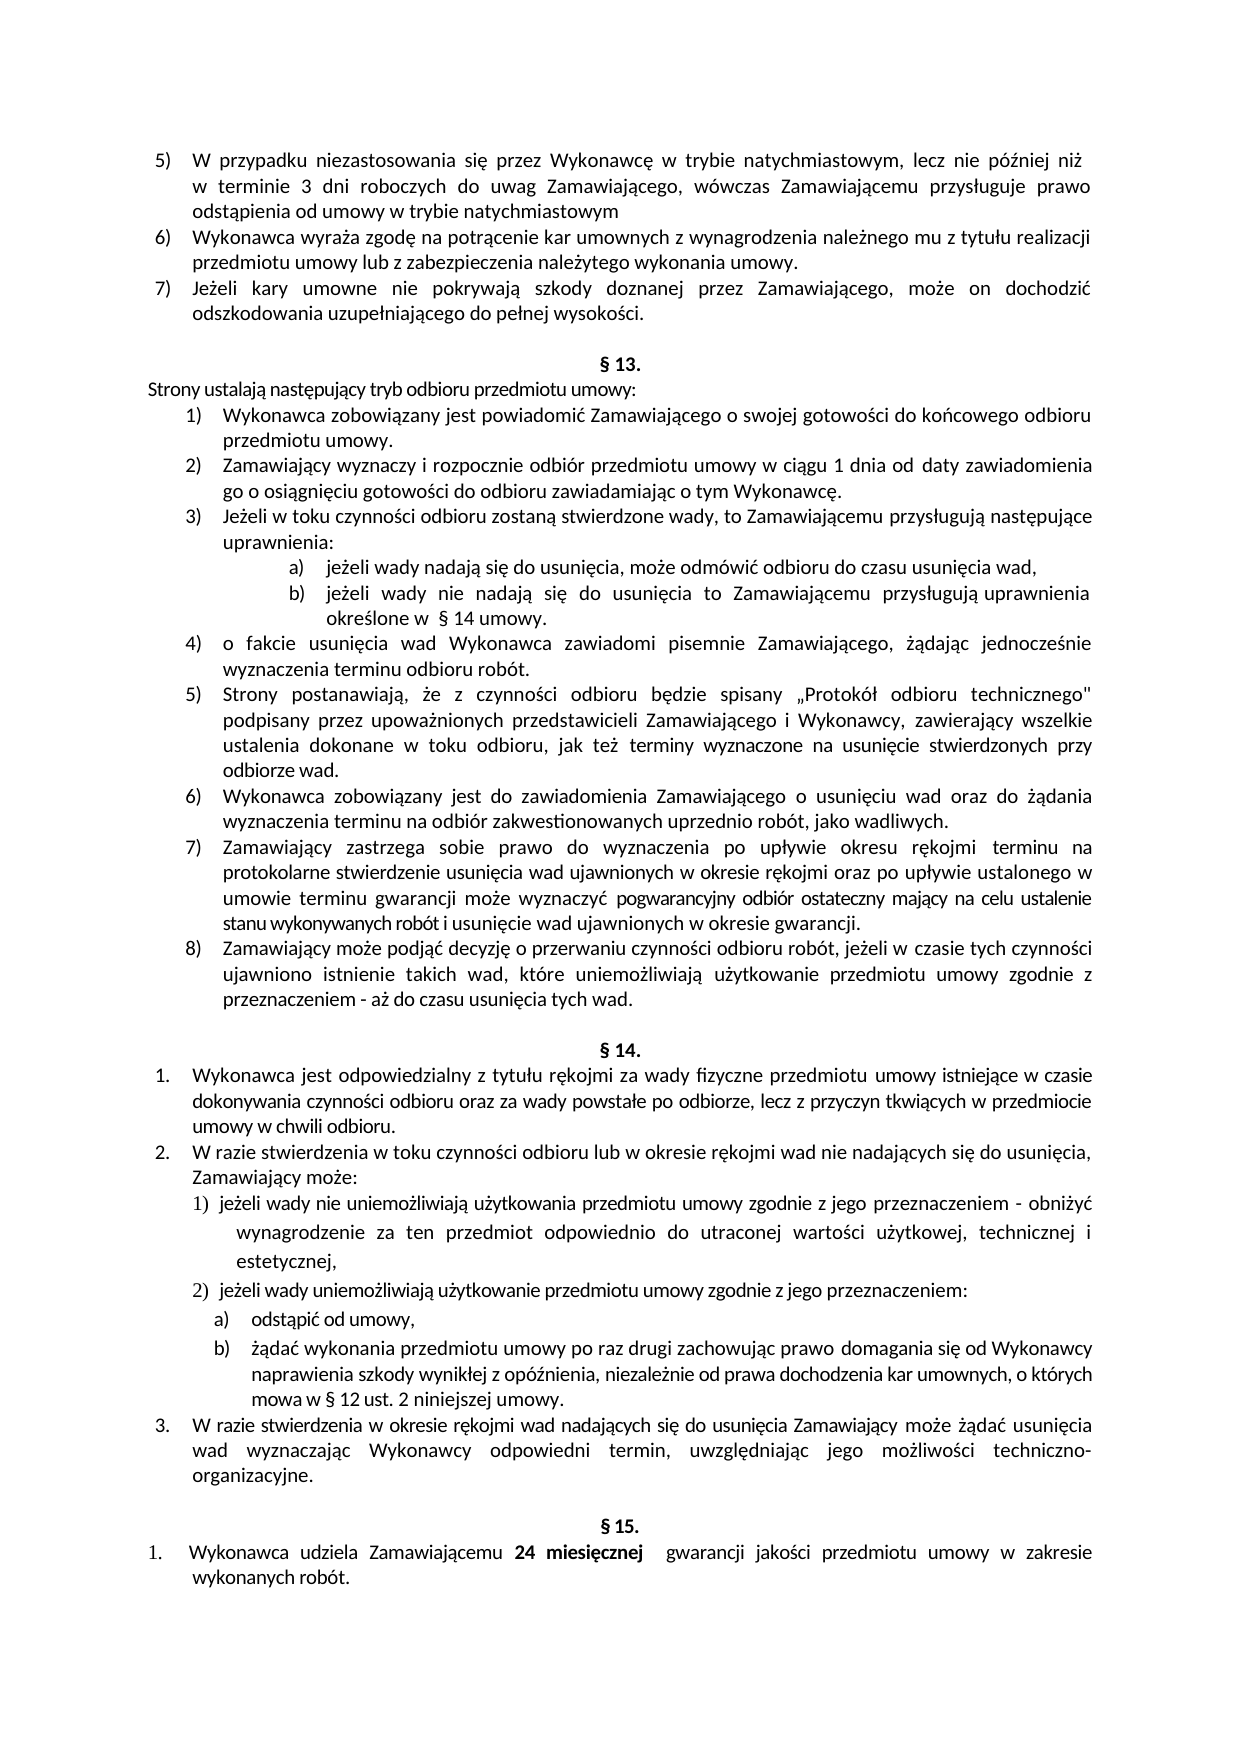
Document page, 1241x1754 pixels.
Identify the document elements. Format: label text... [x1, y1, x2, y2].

list Zamawiający wyznaczy i rozpocznie odbiór przedmiotu umowy w ciągu 1 dnia od daty zawiadomienia go o osiągnięciu gotowości do odbioru zawiadamiając o tym Wykonawcę. [185, 453, 1093, 503]
list W przypadku niezastosowania się przez Wykonawcę w trybie natychmiastowym, lecz nie później niż w terminie 3 dni roboczych do uwag Zamawiającego, wówczas Zamawiającemu przysługuje prawo odstąpienia od umowy w trybie natychmiastowym [154, 148, 1093, 224]
text § 13. [148, 351, 1093, 376]
list żądać wykonania przedmiotu umowy po raz drugi zachowując prawo domagania się od Wykonawcy naprawienia szkody wynikłej z opóźnienia, niezależnie od prawa dochodzenia kar umownych, o których mowa w § 12 ust. 2 niniejszej umowy. [213, 1336, 1093, 1412]
list Jeżeli w toku czynności odbioru zostaną stwierdzone wady, to Zamawiającemu przysługują następujące uprawnienia: [185, 503, 1093, 554]
list Zamawiający zastrzega sobie prawo do wyznaczenia po upływie okresu rękojmi terminu na protokolarne stwierdzenie usunięcia wad ujawnionych w okresie rękojmi oraz po upływie ustalonego w umowie terminu gwarancji może wyznaczyć pogwarancyjny odbiór ostateczny mający na celu ustalenie stanu wykonywanych robót i usunięcie wad ujawnionych w okresie gwarancji. [185, 834, 1093, 936]
list Jeżeli kary umowne nie pokrywają szkody doznanej przez Zamawiającego, może on dochodzić odszkodowania uzupełniającego do pełnej wysokości. [154, 275, 1093, 326]
text § 14. [148, 1037, 1093, 1063]
text § 15. [148, 1513, 1093, 1539]
list Wykonawca udziela Zamawiającemu 24 miesięcznej gwarancji jakości przedmiotu umowy w zakresie wykonanych robót. [148, 1539, 1093, 1590]
list jeżeli wady nie uniemożliwiają użytkowania przedmiotu umowy zgodnie z jego przeznaczeniem - obniżyć wynagrodzenie za ten przedmiot odpowiednio do utraconej wartości użytkowej, technicznej i estetycznej, [192, 1190, 1093, 1273]
list W razie stwierdzenia w okresie rękojmi wad nadających się do usunięcia Zamawiający może żądać usunięcia wad wyznaczając Wykonawcy odpowiedni termin, uwzględniając jego możliwości techniczno-organizacyjne. [154, 1412, 1093, 1488]
list jeżeli wady uniemożliwiają użytkowanie przedmiotu umowy zgodnie z jego przeznaczeniem: [192, 1277, 1093, 1303]
list odstąpić od umowy, [213, 1306, 1093, 1332]
list Wykonawca wyraża zgodę na potrącenie kar umownych z wynagrodzenia należnego mu z tytułu realizacji przedmiotu umowy lub z zabezpieczenia należytego wykonania umowy. [154, 224, 1093, 275]
list Strony postanawiają, że z czynności odbioru będzie spisany „Protokół odbioru technicznego" podpisany przez upoważnionych przedstawicieli Zamawiającego i Wykonawcy, zawierający wszelkie ustalenia dokonane w toku odbioru, jak też terminy wyznaczone na usunięcie stwierdzonych przy odbiorze wad. [185, 681, 1093, 783]
list o fakcie usunięcia wad Wykonawca zawiadomi pisemnie Zamawiającego, żądając jednocześnie wyznaczenia terminu odbioru robót. [185, 631, 1093, 681]
list Wykonawca zobowiązany jest do zawiadomienia Zamawiającego o usunięciu wad oraz do żądania wyznaczenia terminu na odbiór zakwestionowanych uprzednio robót, jako wadliwych. [185, 783, 1093, 834]
list Wykonawca zobowiązany jest powiadomić Zamawiającego o swojej gotowości do końcowego odbioru przedmiotu umowy. [185, 402, 1093, 453]
text Strony ustalają następujący tryb odbioru przedmiotu umowy: [148, 376, 1093, 402]
list Zamawiający może podjąć decyzję o przerwaniu czynności odbioru robót, jeżeli w czasie tych czynności ujawniono istnienie takich wad, które uniemożliwiają użytkowanie przedmiotu umowy zgodnie z przeznaczeniem - aż do czasu usunięcia tych wad. [185, 936, 1093, 1012]
list jeżeli wady nie nadają się do usunięcia to Zamawiającemu przysługują uprawnienia określone w § 14 umowy. [288, 580, 1093, 631]
list W razie stwierdzenia w toku czynności odbioru lub w okresie rękojmi wad nie nadających się do usunięcia, Zamawiający może: [154, 1139, 1093, 1190]
list Wykonawca jest odpowiedzialny z tytułu rękojmi za wady fizyczne przedmiotu umowy istniejące w czasie dokonywania czynności odbioru oraz za wady powstałe po odbiorze, lecz z przyczyn tkwiących w przedmiocie umowy w chwili odbioru. [154, 1063, 1093, 1139]
list jeżeli wady nadają się do usunięcia, może odmówić odbioru do czasu usunięcia wad, [288, 554, 1093, 580]
